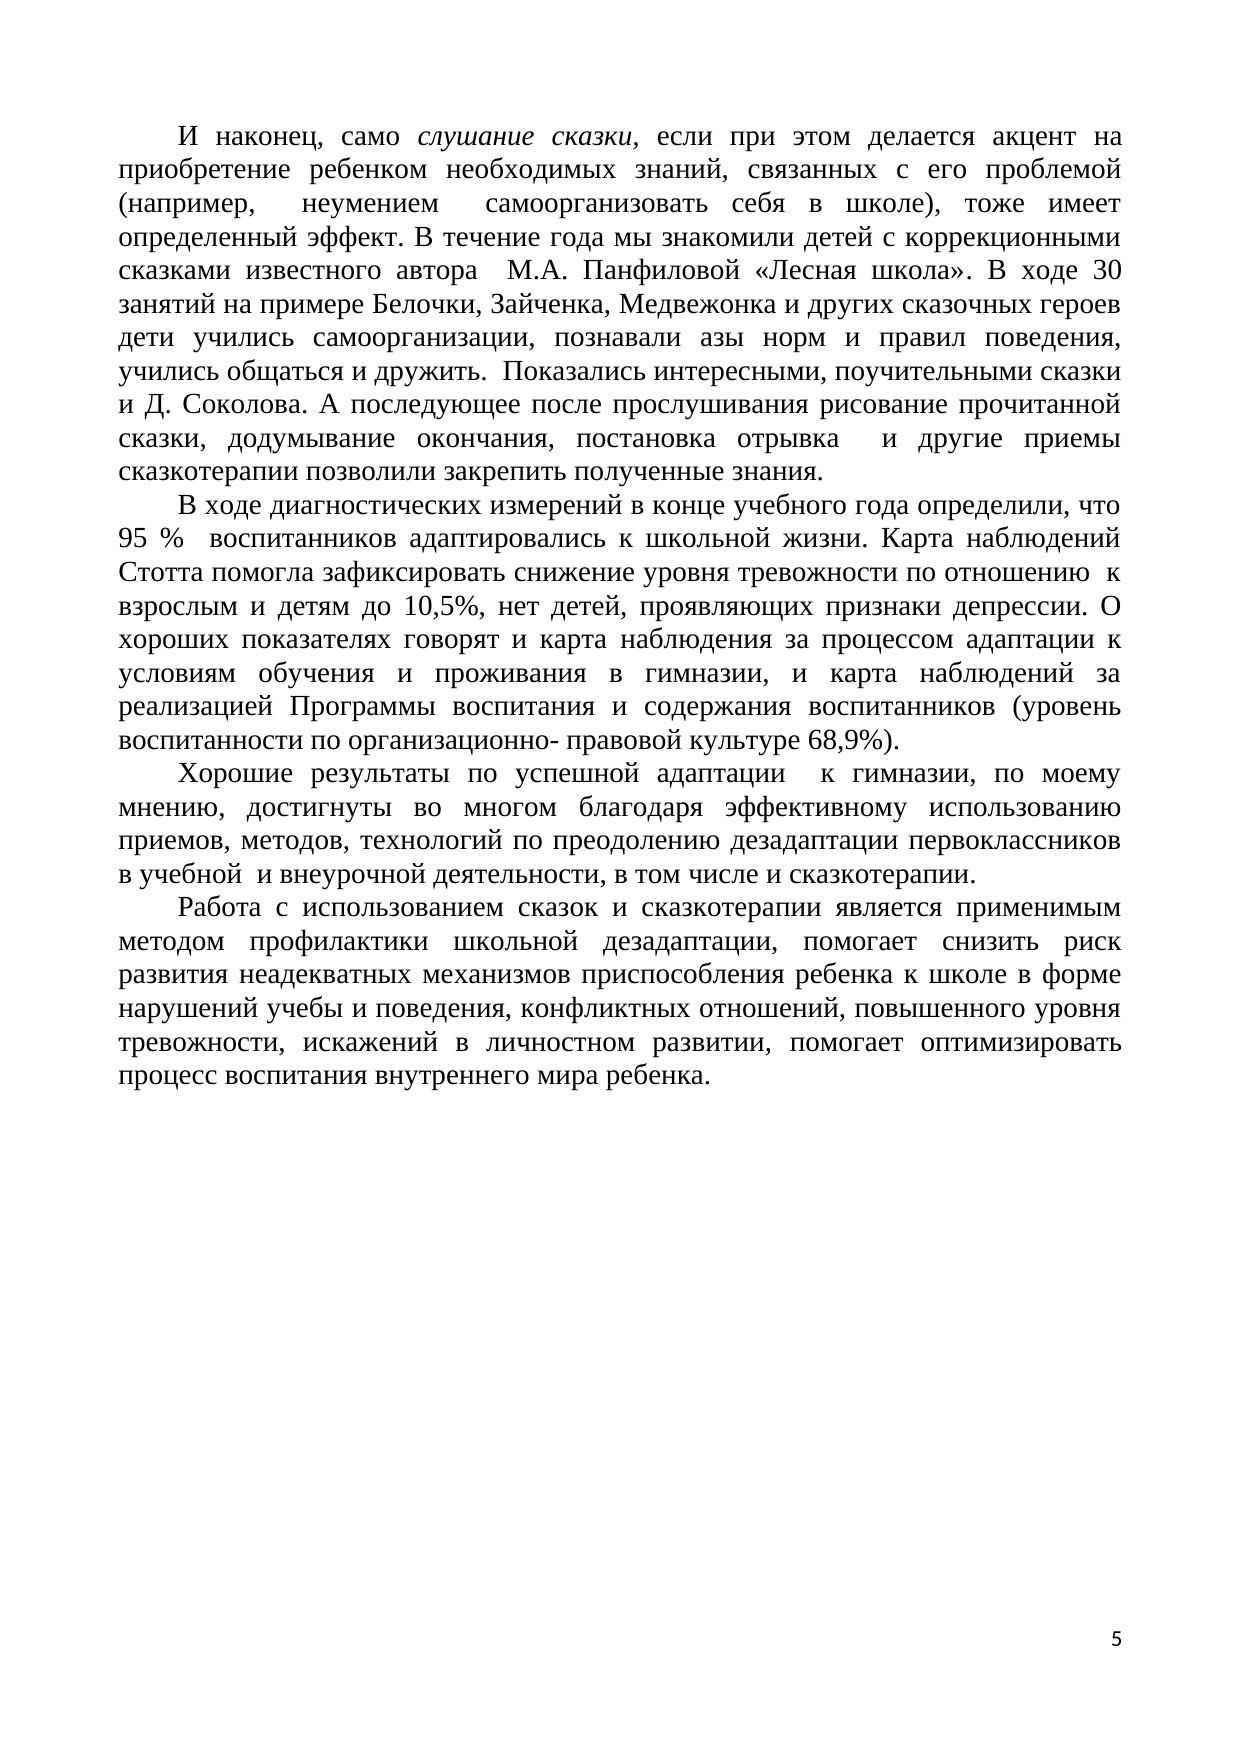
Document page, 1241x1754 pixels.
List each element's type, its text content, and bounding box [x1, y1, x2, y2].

text Хорошие результаты по успешной адаптации к гимназии, по моему мнению, достигнуты во многом благодаря эффективному использованию приемов, методов, технологий по преодолению дезадаптации первоклассников в учебной и внеурочной деятельности, в том числе и сказкотерапии. [118, 755, 1122, 889]
text В ходе диагностических измерений в конце учебного года определили, что 95 % воспитанников адаптировались к школьной жизни. Карта наблюдений Стотта помогла зафиксировать снижение уровня тревожности по отношению к взрослым и детям до 10,5%, нет детей, проявляющих признаки депрессии. О хороших показателях говорят и карта наблюдения за процессом адаптации к условиям обучения и проживания в гимназии, и карта наблюдений за реализацией Программы воспитания и содержания воспитанников (уровень воспитанности по организационно- правовой культуре 68,9%). [118, 487, 1122, 755]
text И наконец, само слушание сказки, если при этом делается акцент на приобретение ребенком необходимых знаний, связанных с его проблемой (например, неумением самоорганизовать себя в школе), тоже имеет определенный эффект. В течение года мы знакомили детей с коррекционными сказками известного автора М.А. Панфиловой «Лесная школа». В ходе 30 занятий на примере Белочки, Зайченка, Медвежонка и других сказочных героев дети учились самоорганизации, познавали азы норм и правил поведения, учились общаться и дружить. Показались интересными, поучительными сказки и Д. Соколова. А последующее после прослушивания рисование прочитанной сказки, додумывание окончания, постановка отрывка и другие приемы сказкотерапии позволили закрепить полученные знания. [118, 118, 1122, 487]
text Работа с использованием сказок и сказкотерапии является применимым методом профилактики школьной дезадаптации, помогает снизить риск развития неадекватных механизмов приспособления ребенка к школе в форме нарушений учебы и поведения, конфликтных отношений, повышенного уровня тревожности, искажений в личностном развитии, помогает оптимизировать процесс воспитания внутреннего мира ребенка. [118, 889, 1122, 1091]
